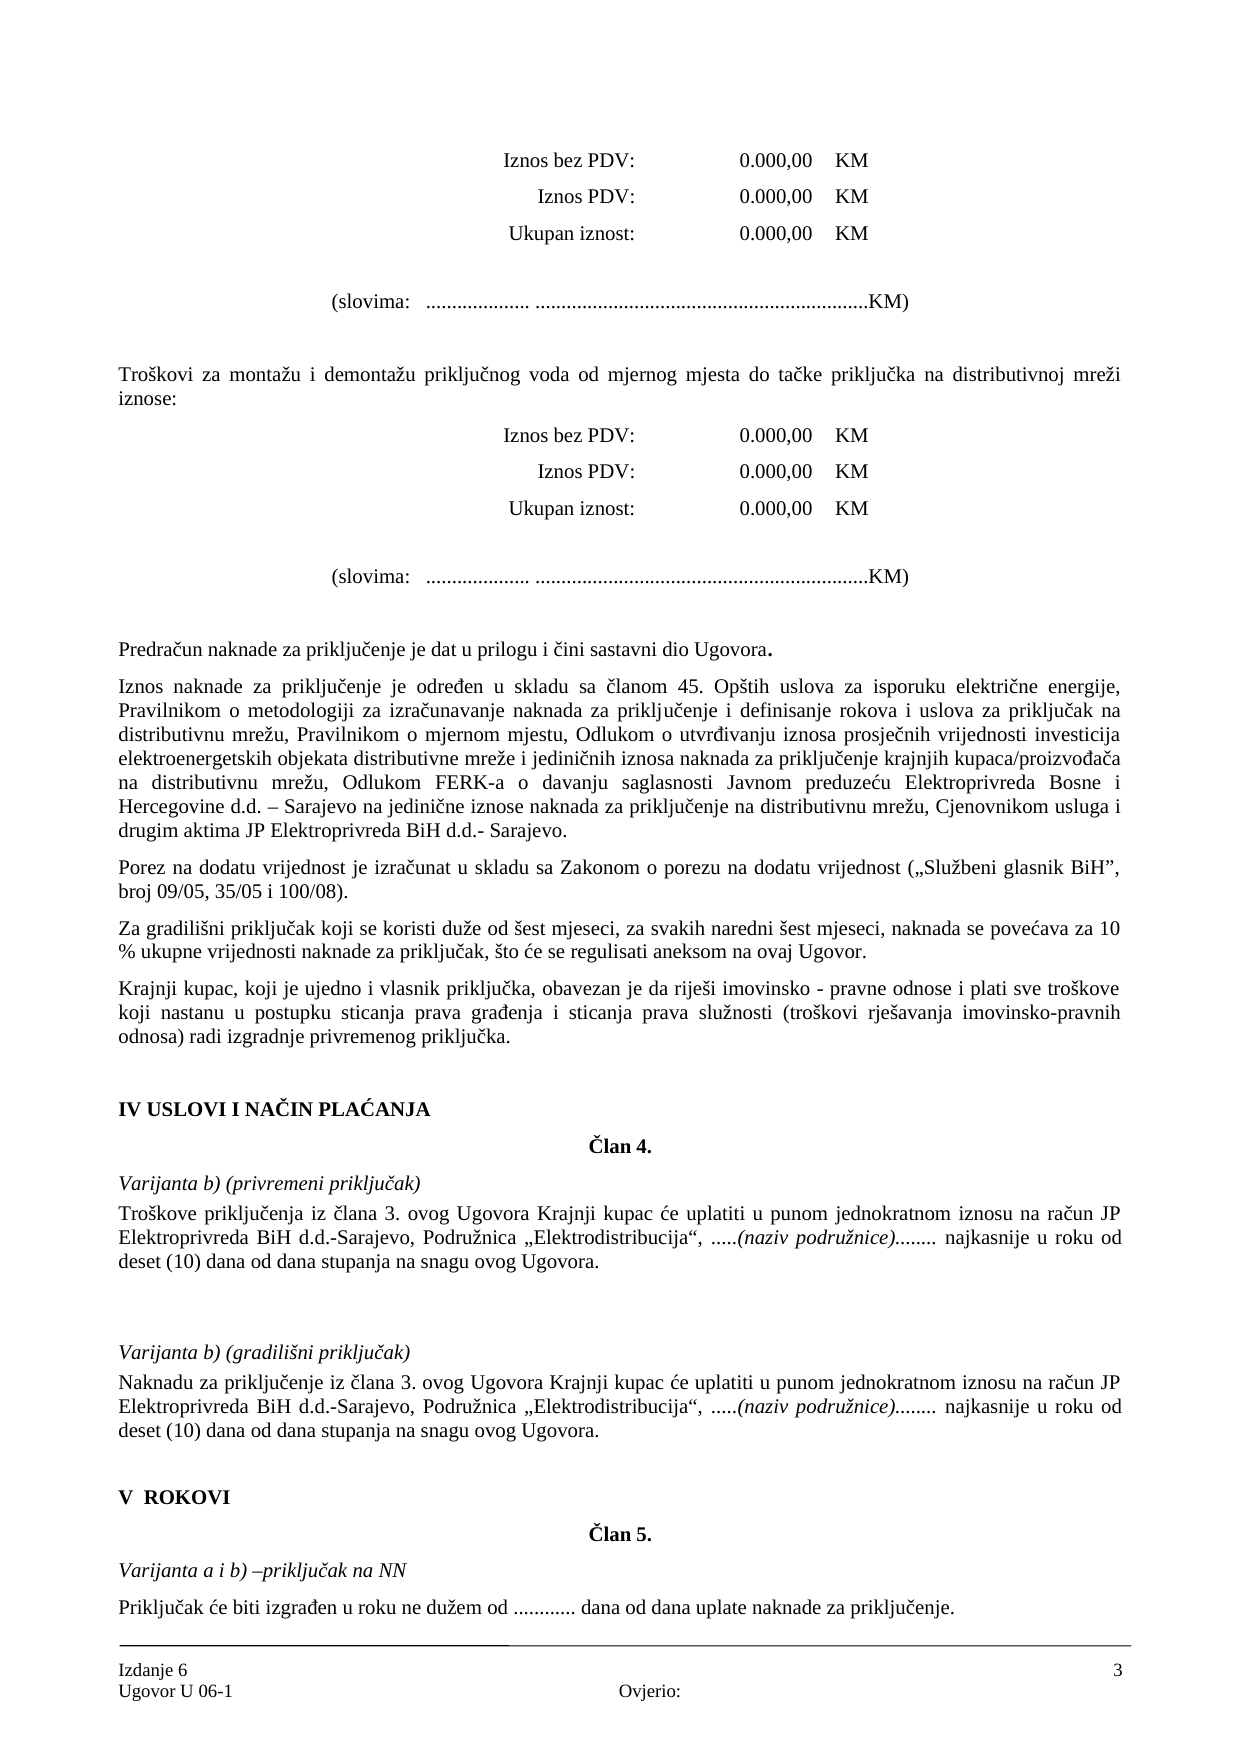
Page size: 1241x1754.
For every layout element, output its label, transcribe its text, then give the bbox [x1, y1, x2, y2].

table_cell 0.000,00 [646, 459, 823, 496]
text Porez na dodatu vrijednost je izračunat u skladu sa Zakonom o porezu na dodatu vrijednost („Službeni glasnik BiH”, broj 09/05, 35/05 i 100/08). [118, 855, 1122, 903]
table_cell Iznos PDV: [351, 459, 646, 496]
text Varijanta a i b) –priključak na NN [118, 1558, 1122, 1582]
text Naknadu za priključenje iz člana 3. ovog Ugovora Krajnji kupac će uplatiti u punom jednokratnom iznosu na račun JP Elektroprivreda BiH d.d.-Sarajevo, Podružnica „Elektrodistribucija“, .....(naziv podružnice)........ najkasnije u roku od deset (10) dana od dana stupanja na snagu ovog Ugovora. [118, 1370, 1122, 1442]
table_header KM [824, 423, 882, 459]
text Član 4. [118, 1134, 1122, 1158]
table_header KM [824, 148, 882, 184]
text Varijanta b) (gradilišni priključak) [118, 1340, 1122, 1364]
table_cell KM [824, 496, 882, 532]
text Krajnji kupac, koji je ujedno i vlasnik priključka, obavezan je da riješi imovinsko - pravne odnose i plati sve troškove koji nastanu u postupku sticanja prava građenja i sticanja prava služnosti (troškovi rješavanja imovinsko-pravnih odnosa) radi izgradnje privremenog priključka. [118, 976, 1122, 1048]
text Troškove priključenja iz člana 3. ovog Ugovora Krajnji kupac će uplatiti u punom jednokratnom iznosu na račun JP Elektroprivreda BiH d.d.-Sarajevo, Podružnica „Elektrodistribucija“, .....(naziv podružnice)........ najkasnije u roku od deset (10) dana od dana stupanja na snagu ovog Ugovora. [118, 1201, 1122, 1273]
text Priključak će biti izgrađen u roku ne dužem od ............ dana od dana uplate naknade za priključenje. [118, 1595, 1122, 1619]
table_header Iznos bez PDV: [351, 148, 646, 184]
text Varijanta b) (privremeni priključak) [118, 1170, 1122, 1194]
table_cell Iznos PDV: [351, 184, 646, 221]
table_header 0.000,00 [646, 423, 823, 459]
table_cell 0.000,00 [646, 184, 823, 221]
table_header Iznos bez PDV: [351, 423, 646, 459]
subtitle Predračun naknade za priključenje je dat u prilogu i čini sastavni dio Ugovora. [118, 637, 1122, 661]
text (slovima: .................... ................................................................KM) [118, 289, 1122, 313]
text Troškovi za montažu i demontažu priključnog voda od mjernog mjesta do tačke priključka na distributivnoj mreži iznose: [118, 362, 1122, 410]
table_cell KM [824, 221, 882, 257]
subtitle V ROKOVI [118, 1485, 1122, 1509]
table_cell KM [824, 459, 882, 496]
table_cell KM [824, 184, 882, 221]
subtitle IV USLOVI I NAČIN PLAĆANJA [118, 1097, 1122, 1121]
table_cell Ukupan iznost: [351, 496, 646, 532]
text (slovima: .................... ................................................................KM) [118, 564, 1122, 588]
subtitle Član 5. [118, 1522, 1122, 1546]
table_cell 0.000,00 [646, 221, 823, 257]
text Za gradilišni priključak koji se koristi duže od šest mjeseci, za svakih naredni šest mjeseci, naknada se povećava za 10 % ukupne vrijednosti naknade za priključak, što će se regulisati aneksom na ovaj Ugovor. [118, 915, 1122, 963]
table_cell 0.000,00 [646, 496, 823, 532]
table_cell Ukupan iznost: [351, 221, 646, 257]
table_header 0.000,00 [646, 148, 823, 184]
text Iznos naknade za priključenje je određen u skladu sa članom 45. Opštih uslova za isporuku električne energije, Pravilnikom o metodologiji za izračunavanje naknada za priključenje i definisanje rokova i uslova za priključak na distributivnu mrežu, Pravilnikom o mjernom mjestu, Odlukom o utvrđivanju iznosa prosječnih vrijednosti investicija elektroenergetskih objekata distributivne mreže i jediničnih iznosa naknada za priključenje krajnjih kupaca/proizvođača na distributivnu mrežu, Odlukom FERK-a o davanju saglasnosti Javnom preduzeću Elektroprivreda Bosne i Hercegovine d.d. – Sarajevo na jedinične iznose naknada za priključenje na distributivnu mrežu, Cjenovnikom usluga i drugim aktima JP Elektroprivreda BiH d.d.- Sarajevo. [118, 674, 1122, 842]
